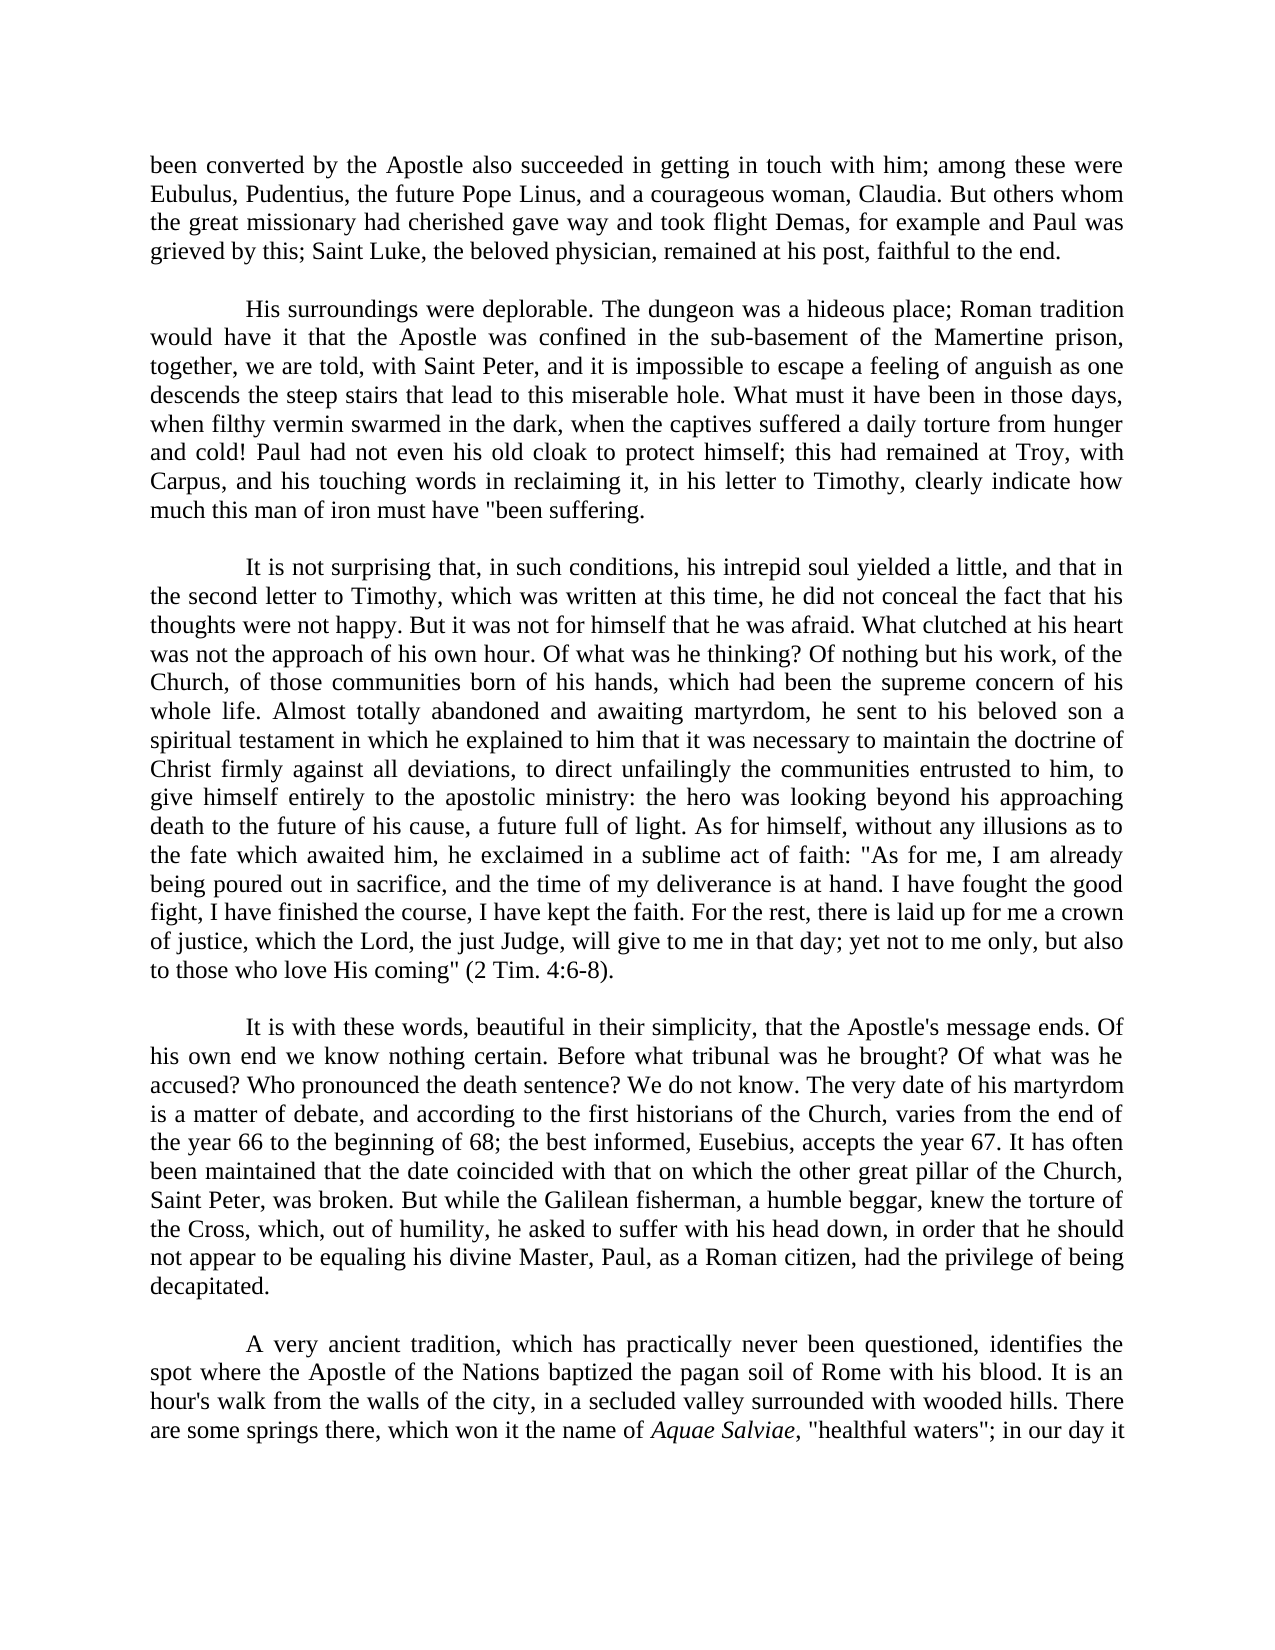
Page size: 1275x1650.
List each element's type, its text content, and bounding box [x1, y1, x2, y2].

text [150, 1329, 1125, 1444]
text It is with these words, beautiful in their simplicity, that the Apostle's message ends. Of his own end we know nothing certain. Before what tribunal was he brought? Of what was he accused? Who pronounced the death sentence? We do not know. The very date of his martyrdom is a matter of debate, and according to the first historians of the Church, varies from the end of the year 66 to the beginning of 68; the best informed, Eusebius, accepts the year 67. It has often been maintained that the date coincided with that on which the other great pillar of the Church, Saint Peter, was broken. But while the Galilean fisherman, a humble beggar, knew the torture of the Cross, which, out of humility, he asked to suffer with his head down, in order that he should not appear to be equaling his divine Master, Paul, as a Roman citizen, had the privilege of being decapitated. [150, 1012, 1125, 1300]
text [150, 150, 1125, 265]
text It is not surprising that, in such conditions, his intrepid soul yielded a little, and that in the second letter to Timothy, which was written at this time, he did not conceal the fact that his thoughts were not happy. But it was not for himself that he was afraid. What clutched at his heart was not the approach of his own hour. Of what was he thinking? Of nothing but his work, of the Church, of those communities born of his hands, which had been the supreme concern of his whole life. Almost totally abandoned and awaiting martyrdom, he sent to his beloved son a spiritual testament in which he explained to him that it was necessary to maintain the doctrine of Christ firmly against all deviations, to direct unfailingly the communities entrusted to him, to give himself entirely to the apostolic ministry: the hero was looking beyond his approaching death to the future of his cause, a future full of light. As for himself, without any illusions as to the fate which awaited him, he exclaimed in a sublime act of faith: "As for me, I am already being poured out in sacrifice, and the time of my deliverance is at hand. I have fought the good fight, I have finished the course, I have kept the faith. For the rest, there is laid up for me a crown of justice, which the Lord, the just Judge, will give to me in that day; yet not to me only, but also to those who love His coming" (2 Tim. 4:6-8). [150, 552, 1125, 984]
text His surroundings were deplorable. The dungeon was a hideous place; Roman tradition would have it that the Apostle was confined in the sub-basement of the Mamertine prison, together, we are told, with Saint Peter, and it is impossible to escape a feeling of anguish as one descends the steep stairs that lead to this miserable hole. What must it have been in those days, when filthy vermin swarmed in the dark, when the captives suffered a daily torture from hunger and cold! Paul had not even his old cloak to protect himself; this had remained at Troy, with Carpus, and his touching words in reclaiming it, in his letter to Timothy, clearly indicate how much this man of iron must have "been suffering. [150, 294, 1125, 524]
